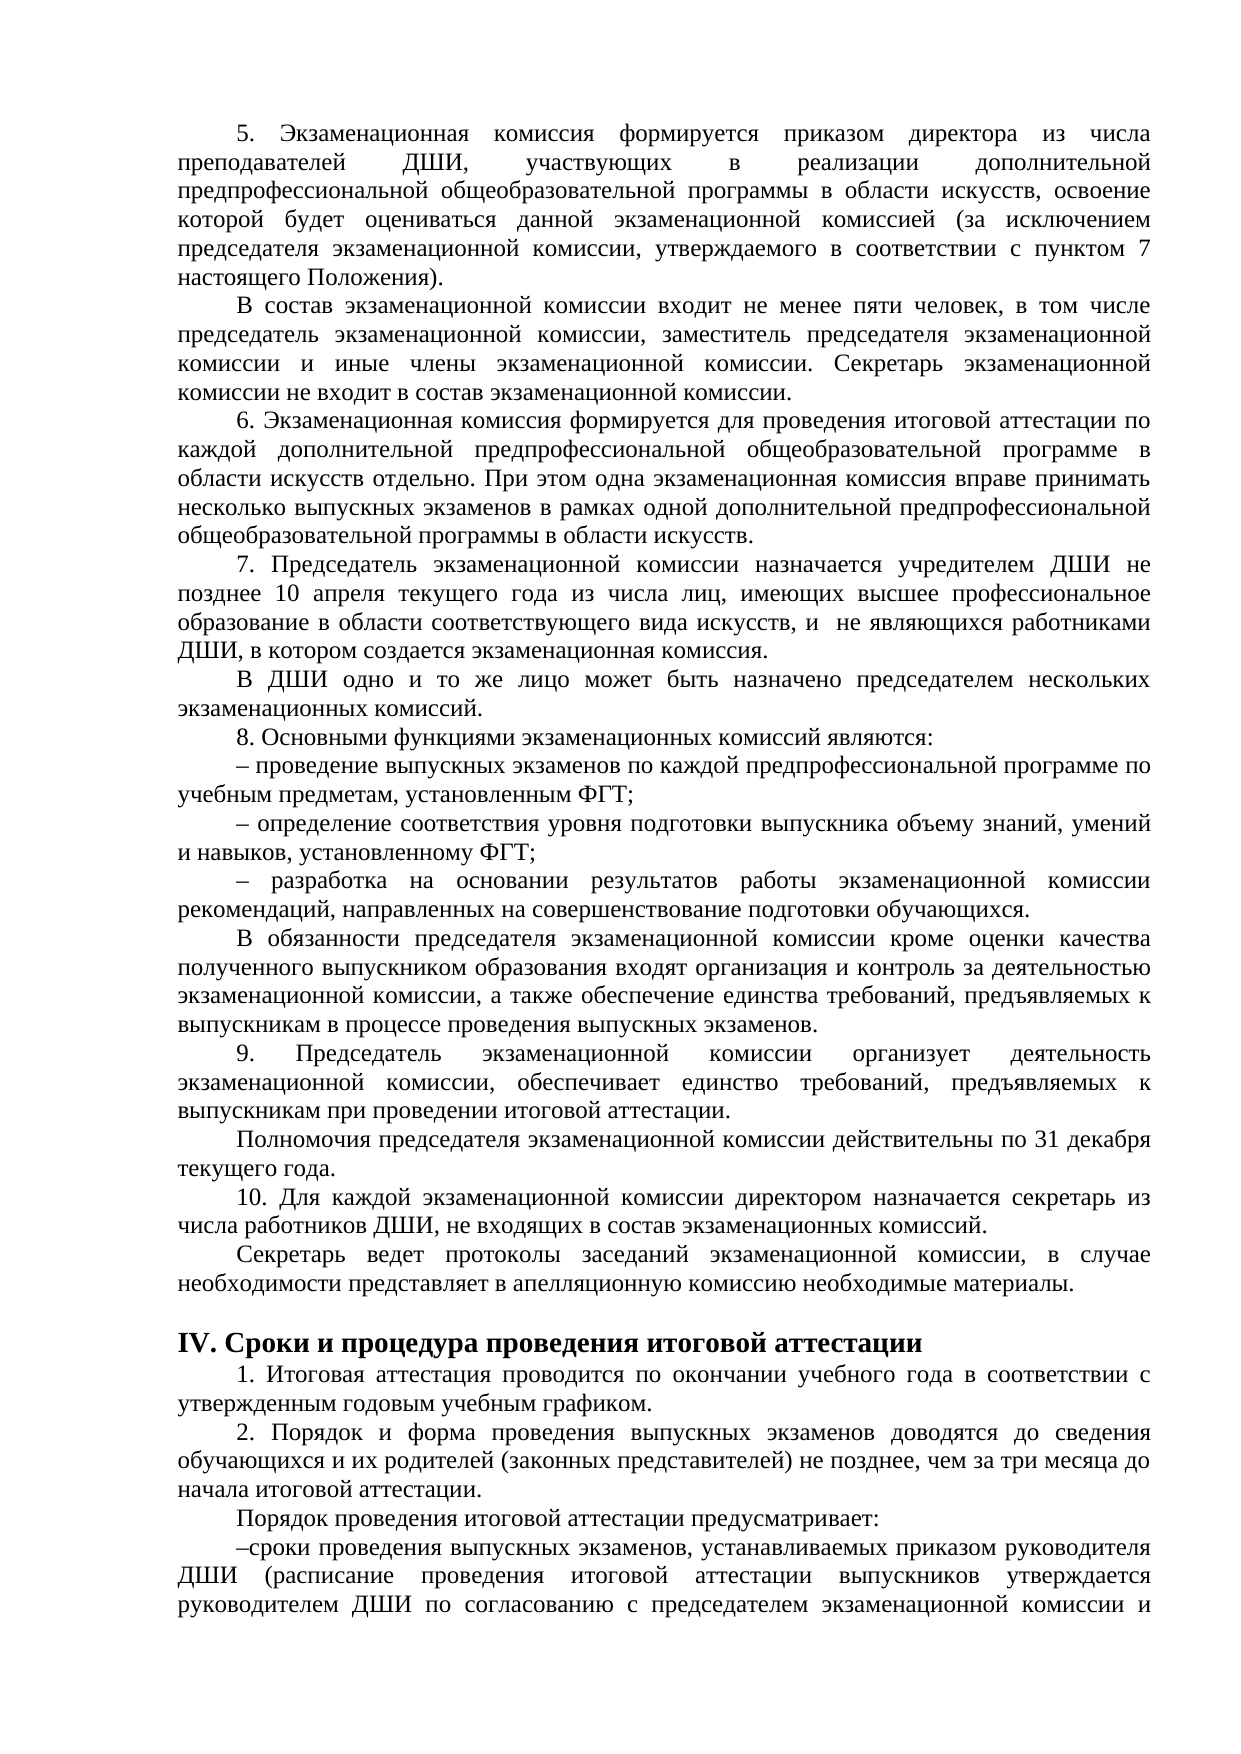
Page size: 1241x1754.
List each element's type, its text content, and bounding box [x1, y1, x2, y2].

text Порядок проведения итоговой аттестации предусматривает: [177, 1503, 1152, 1532]
text 5. Экзаменационная комиссия формируется приказом директора из числа преподавателей ДШИ, участвующих в реализации дополнительной предпрофессиональной общеобразовательной программы в области искусств, освоение которой будет оцениваться данной экзаменационной комиссией (за исключением председателя экзаменационной комиссии, утверждаемого в соответствии с пунктом 7 настоящего Положения). [177, 118, 1152, 291]
text – разработка на основании результатов работы экзаменационной комиссии рекомендаций, направленных на совершенствование подготовки обучающихся. [177, 866, 1152, 923]
text В ДШИ одно и то же лицо может быть назначено председателем нескольких экзаменационных комиссий. [177, 664, 1152, 722]
text 10. Для каждой экзаменационной комиссии директором назначается секретарь из числа работников ДШИ, не входящих в состав экзаменационных комиссий. [177, 1182, 1152, 1239]
text 1. Итоговая аттестация проводится по окончании учебного года в соответствии с утвержденным годовым учебным графиком. [177, 1359, 1152, 1417]
text Полномочия председателя экзаменационной комиссии действительны по 31 декабря текущего года. [177, 1124, 1152, 1182]
text Секретарь ведет протоколы заседаний экзаменационной комиссии, в случае необходимости представляет в апелляционную комиссию необходимые материалы. [177, 1239, 1152, 1297]
text 9. Председатель экзаменационной комиссии организует деятельность экзаменационной комиссии, обеспечивает единство требований, предъявляемых к выпускникам при проведении итоговой аттестации. [177, 1038, 1152, 1124]
text 6. Экзаменационная комиссия формируется для проведения итоговой аттестации по каждой дополнительной предпрофессиональной общеобразовательной программе в области искусств отдельно. При этом одна экзаменационная комиссия вправе принимать несколько выпускных экзаменов в рамках одной дополнительной предпрофессиональной общеобразовательной программы в области искусств. [177, 406, 1152, 549]
text – проведение выпускных экзаменов по каждой предпрофессиональной программе по учебным предметам, установленным ФГТ; [177, 751, 1152, 808]
text IV. Сроки и процедура проведения итоговой аттестации [177, 1326, 1152, 1359]
text 7. Председатель экзаменационной комиссии назначается учредителем ДШИ не позднее 10 апреля текущего года из числа лиц, имеющих высшее профессиональное образование в области соответствующего вида искусств, и не являющихся работниками ДШИ, в котором создается экзаменационная комиссия. [177, 549, 1152, 664]
text В обязанности председателя экзаменационной комиссии кроме оценки качества полученного выпускником образования входят организация и контроль за деятельностью экзаменационной комиссии, а также обеспечение единства требований, предъявляемых к выпускникам в процессе проведения выпускных экзаменов. [177, 923, 1152, 1038]
text – определение соответствия уровня подготовки выпускника объему знаний, умений и навыков, установленному ФГТ; [177, 808, 1152, 866]
text 2. Порядок и форма проведения выпускных экзаменов доводятся до сведения обучающихся и их родителей (законных представителей) не позднее, чем за три месяца до начала итоговой аттестации. [177, 1417, 1152, 1503]
text 8. Основными функциями экзаменационных комиссий являются: [177, 722, 1152, 751]
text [177, 1532, 1152, 1618]
text В состав экзаменационной комиссии входит не менее пяти человек, в том числе председатель экзаменационной комиссии, заместитель председателя экзаменационной комиссии и иные члены экзаменационной комиссии. Секретарь экзаменационной комиссии не входит в состав экзаменационной комиссии. [177, 291, 1152, 406]
